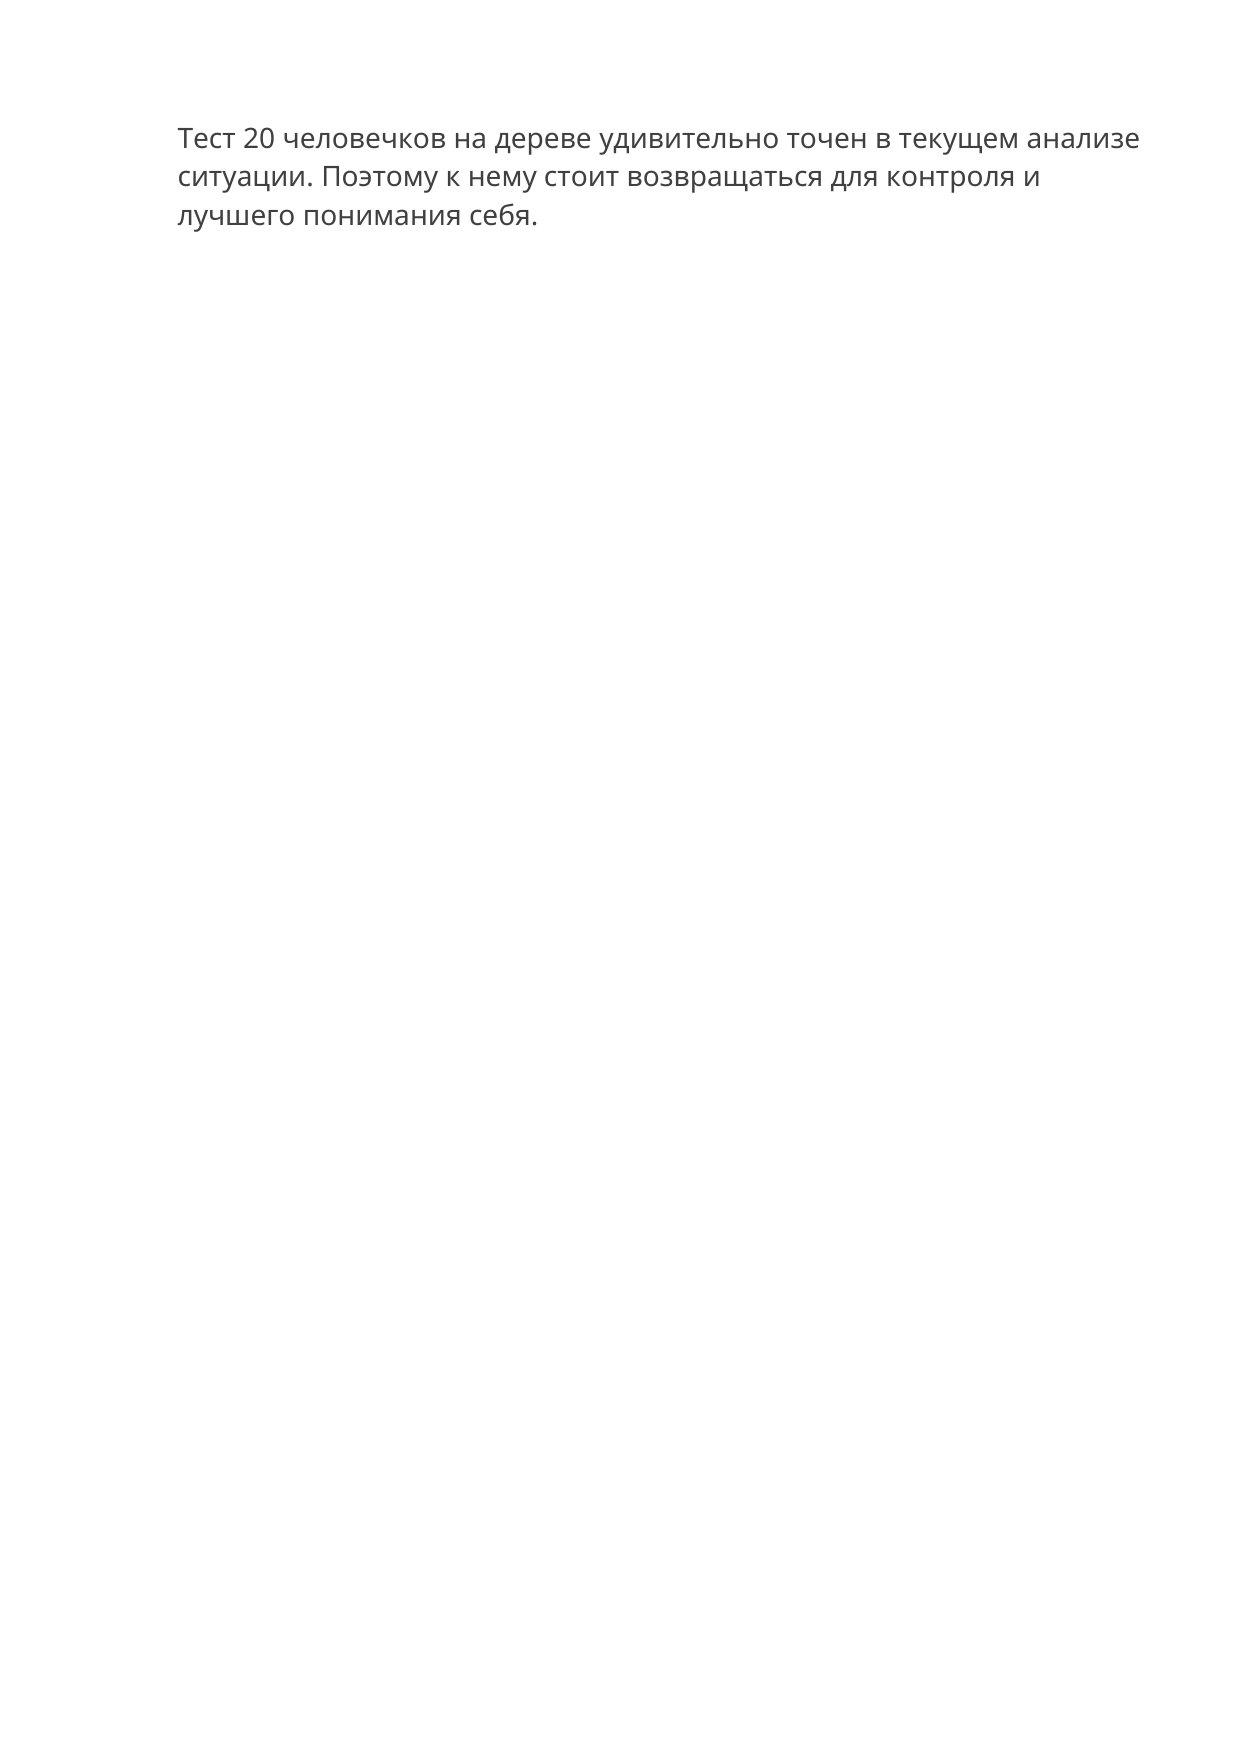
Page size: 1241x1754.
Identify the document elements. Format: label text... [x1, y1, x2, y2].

text Тест 20 человечков на дереве удивительно точен в текущем анализе ситуации. Поэтому к нему стоит возвращаться для контроля и лучшего понимания себя. [177, 118, 1152, 233]
